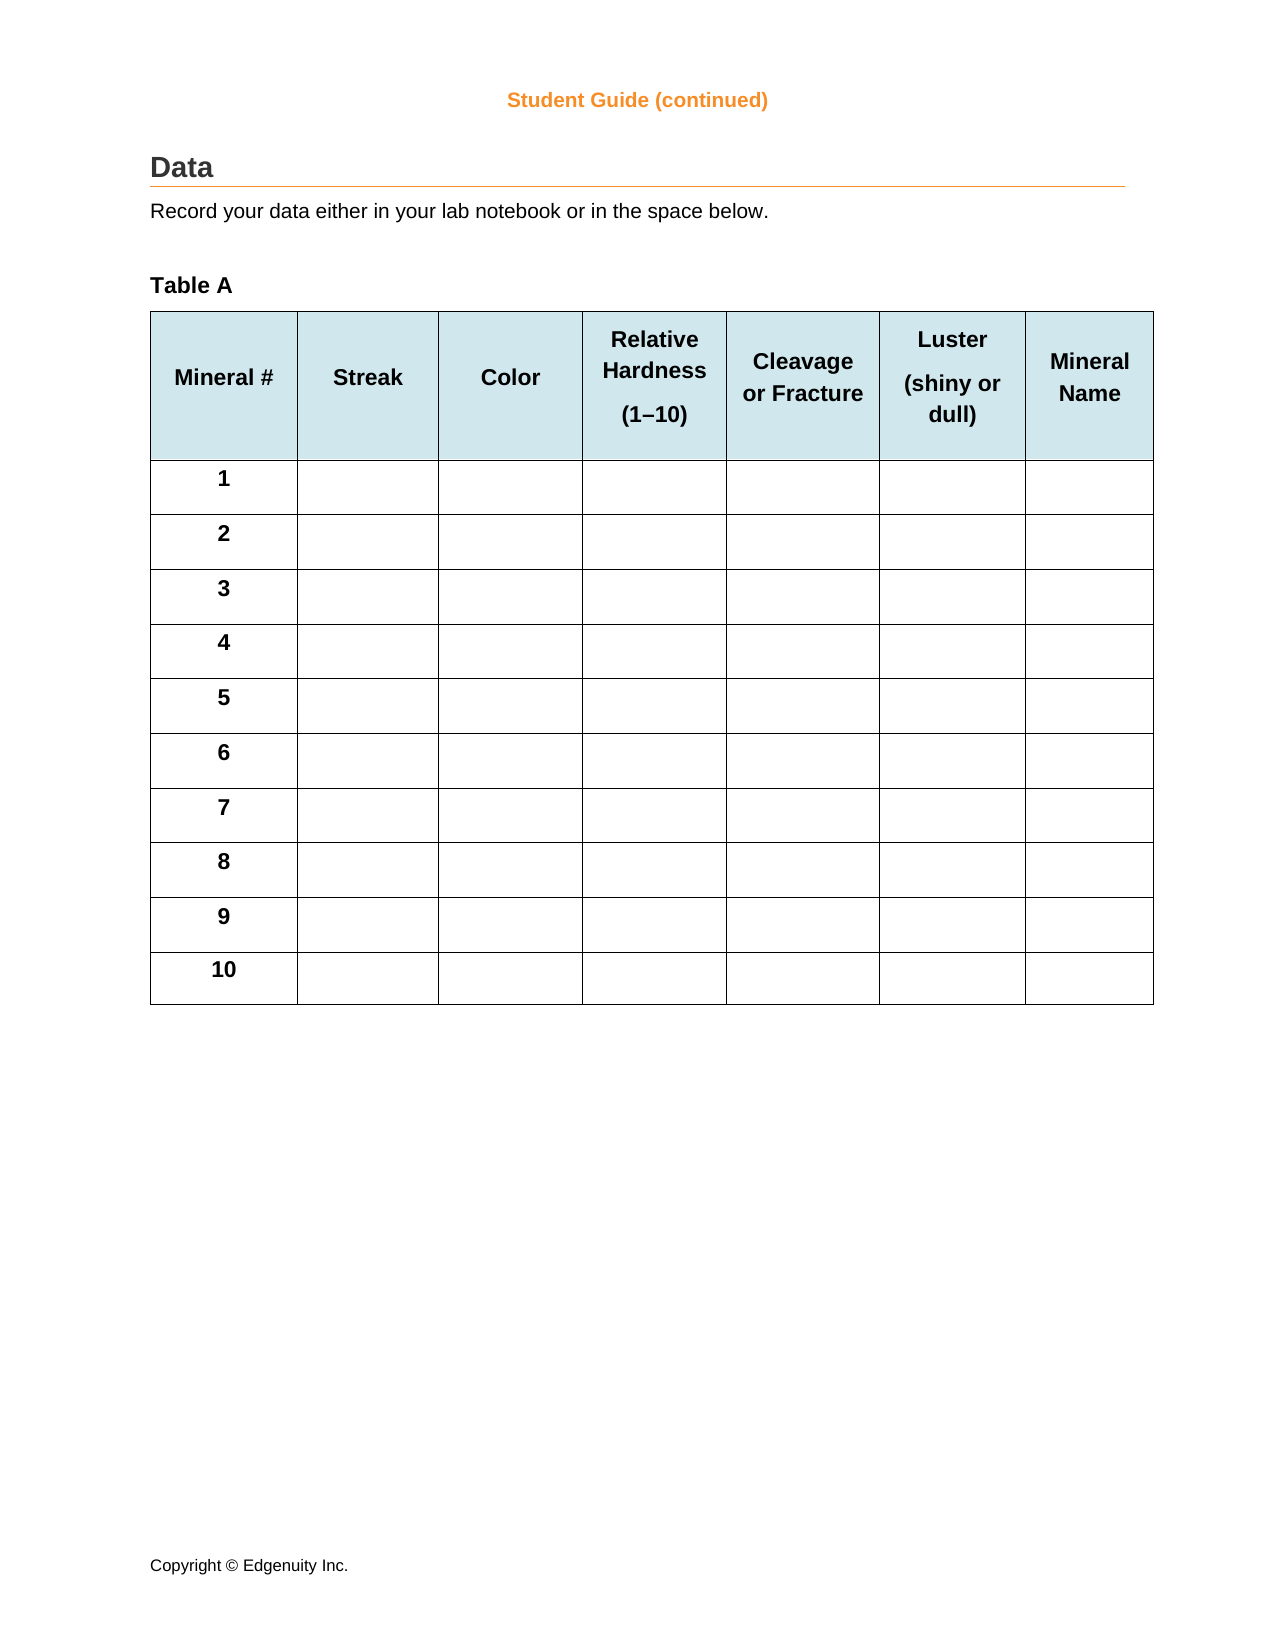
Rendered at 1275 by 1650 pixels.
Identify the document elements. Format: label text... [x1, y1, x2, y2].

table_cell [439, 461, 582, 514]
table_cell [298, 515, 438, 569]
table_cell [880, 679, 1025, 733]
table_cell [727, 789, 879, 842]
table_cell [727, 898, 879, 952]
table_cell [1026, 461, 1153, 514]
table_cell [727, 679, 879, 733]
table_cell [880, 734, 1025, 788]
table_cell [880, 898, 1025, 952]
table_cell [583, 953, 726, 1004]
table_cell [880, 570, 1025, 623]
table_cell [298, 461, 438, 514]
table_cell [1026, 898, 1153, 952]
table_cell 2 [151, 515, 297, 569]
table_cell [439, 734, 582, 788]
table_cell [727, 461, 879, 514]
table_cell [583, 898, 726, 952]
table_cell 6 [151, 734, 297, 788]
table_cell [583, 679, 726, 733]
table_cell [1026, 953, 1153, 1004]
table_cell [1026, 570, 1153, 623]
table_header Relative Hardness (1–10) [583, 312, 726, 459]
table_cell 3 [151, 570, 297, 623]
table_cell 5 [151, 679, 297, 733]
table_cell 4 [151, 625, 297, 678]
table_cell [727, 953, 879, 1004]
table_cell [880, 953, 1025, 1004]
table_cell [439, 570, 582, 623]
table_cell 10 [151, 953, 297, 1004]
table_cell [1026, 789, 1153, 842]
table_cell [298, 625, 438, 678]
table_cell 9 [151, 898, 297, 952]
text Record your data either in your lab notebook or in the space below. [150, 199, 1125, 223]
table_header Cleavage or Fracture [727, 312, 879, 459]
table_header Streak [298, 312, 438, 459]
table_cell [727, 734, 879, 788]
table_header Color [439, 312, 582, 459]
table_cell [583, 843, 726, 897]
table_cell [1026, 734, 1153, 788]
table_cell [727, 625, 879, 678]
subtitle Data [150, 150, 1125, 186]
table_cell [298, 570, 438, 623]
table_cell [439, 679, 582, 733]
table_cell 1 [151, 461, 297, 514]
table_cell [298, 843, 438, 897]
table_cell [583, 461, 726, 514]
table_cell [583, 570, 726, 623]
table_cell [298, 953, 438, 1004]
table_cell [1026, 515, 1153, 569]
table_cell [727, 515, 879, 569]
table_cell [583, 734, 726, 788]
table_cell [727, 843, 879, 897]
table_cell [439, 625, 582, 678]
table_cell [439, 898, 582, 952]
table_cell [298, 734, 438, 788]
table_cell 8 [151, 843, 297, 897]
table_cell [298, 679, 438, 733]
table_cell [1026, 679, 1153, 733]
table_cell [880, 789, 1025, 842]
table_cell [1026, 843, 1153, 897]
table_cell [439, 789, 582, 842]
text Table A [150, 272, 1125, 298]
table_header Mineral # [151, 312, 297, 459]
table_cell [880, 515, 1025, 569]
table_cell [583, 625, 726, 678]
table_cell [583, 789, 726, 842]
table_header Luster (shiny or dull) [880, 312, 1025, 459]
table_cell [880, 843, 1025, 897]
table_cell 7 [151, 789, 297, 842]
table_cell [727, 570, 879, 623]
table_cell [439, 843, 582, 897]
table_cell [439, 953, 582, 1004]
table_cell [583, 515, 726, 569]
table_cell [439, 515, 582, 569]
table_cell [298, 898, 438, 952]
table_cell [880, 625, 1025, 678]
table_cell [298, 789, 438, 842]
table_cell [880, 461, 1025, 514]
table_header Mineral Name [1026, 312, 1153, 459]
table_cell [1026, 625, 1153, 678]
